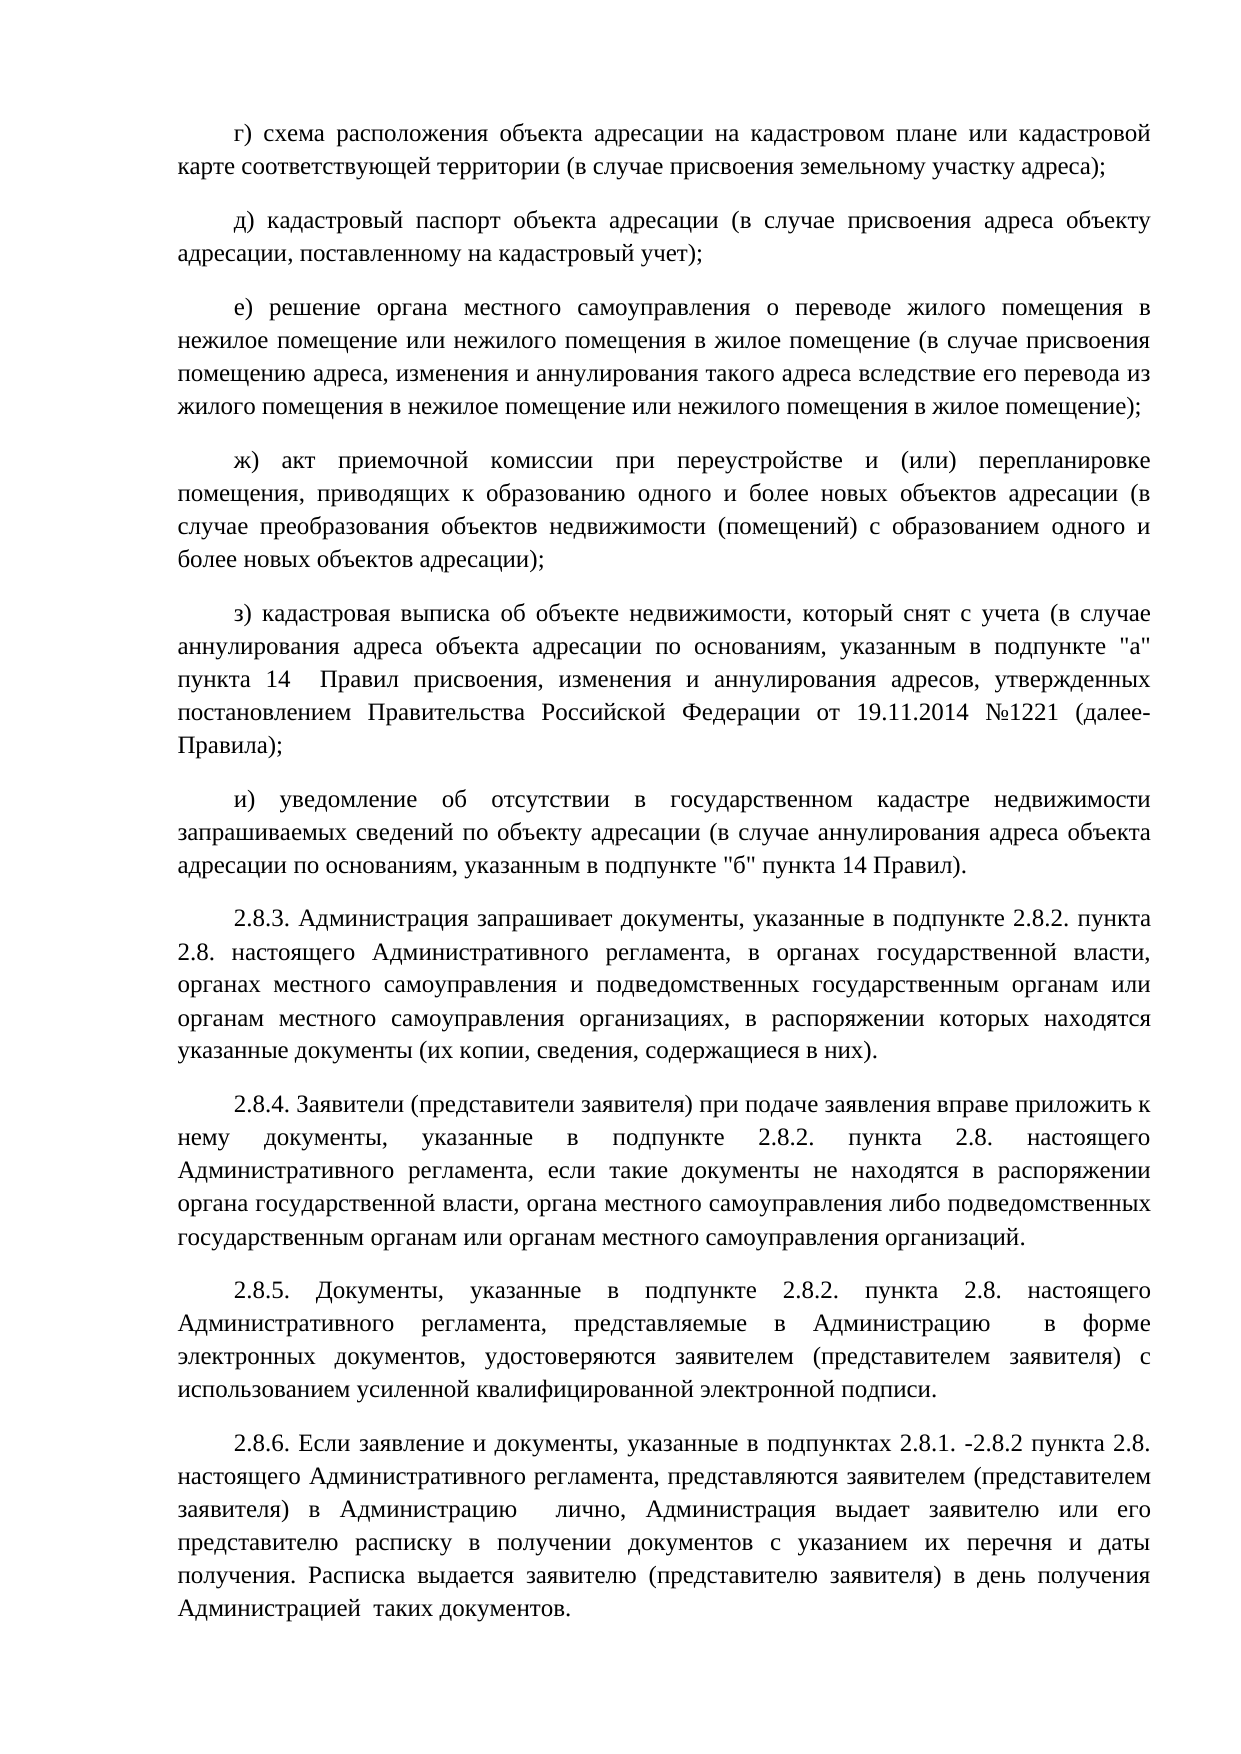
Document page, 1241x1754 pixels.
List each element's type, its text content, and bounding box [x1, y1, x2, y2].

text 2.8.5. Документы, указанные в подпункте 2.8.2. пункта 2.8. настоящего Административного регламента, представляемые в Администрацию в форме электронных документов, удостоверяются заявителем (представителем заявителя) с использованием усиленной квалифицированной электронной подписи. [177, 1275, 1152, 1403]
text 2.8.6. Если заявление и документы, указанные в подпунктах 2.8.1. -2.8.2 пункта 2.8. настоящего Административного регламента, представляются заявителем (представителем заявителя) в Администрацию лично, Администрация выдает заявителю или его представителю расписку в получении документов с указанием их перечня и даты получения. Расписка выдается заявителю (представителю заявителя) в день получения Администрацией таких документов. [177, 1428, 1152, 1622]
text г) схема расположения объекта адресации на кадастровом плане или кадастровой карте соответствующей территории (в случае присвоения земельному участку адреса); [177, 118, 1152, 180]
text и) уведомление об отсутствии в государственном кадастре недвижимости запрашиваемых сведений по объекту адресации (в случае аннулирования адреса объекта адресации по основаниям, указанным в подпункте "б" пункта 14 Правил). [177, 784, 1152, 878]
text 2.8.3. Администрация запрашивает документы, указанные в подпункте 2.8.2. пункта 2.8. настоящего Административного регламента, в органах государственной власти, органах местного самоуправления и подведомственных государственным органам или органам местного самоуправления организациях, в распоряжении которых находятся указанные документы (их копии, сведения, содержащиеся в них). [177, 903, 1152, 1064]
text е) решение органа местного самоуправления о переводе жилого помещения в нежилое помещение или нежилого помещения в жилое помещение (в случае присвоения помещению адреса, изменения и аннулирования такого адреса вследствие его перевода из жилого помещения в нежилое помещение или нежилого помещения в жилое помещение); [177, 292, 1152, 420]
text з) кадастровая выписка об объекте недвижимости, который снят с учета (в случае аннулирования адреса объекта адресации по основаниям, указанным в подпункте "а" пункта 14 Правил присвоения, изменения и аннулирования адресов, утвержденных постановлением Правительства Российской Федерации от 19.11.2014 №1221 (далее- Правила); [177, 598, 1152, 758]
text ж) акт приемочной комиссии при переустройстве и (или) перепланировке помещения, приводящих к образованию одного и более новых объектов адресации (в случае преобразования объектов недвижимости (помещений) с образованием одного и более новых объектов адресации); [177, 445, 1152, 573]
text 2.8.4. Заявители (представители заявителя) при подаче заявления вправе приложить к нему документы, указанные в подпункте 2.8.2. пункта 2.8. настоящего Административного регламента, если такие документы не находятся в распоряжении органа государственной власти, органа местного самоуправления либо подведомственных государственным органам или органам местного самоуправления организаций. [177, 1089, 1152, 1250]
text д) кадастровый паспорт объекта адресации (в случае присвоения адреса объекту адресации, поставленному на кадастровый учет); [177, 205, 1152, 267]
